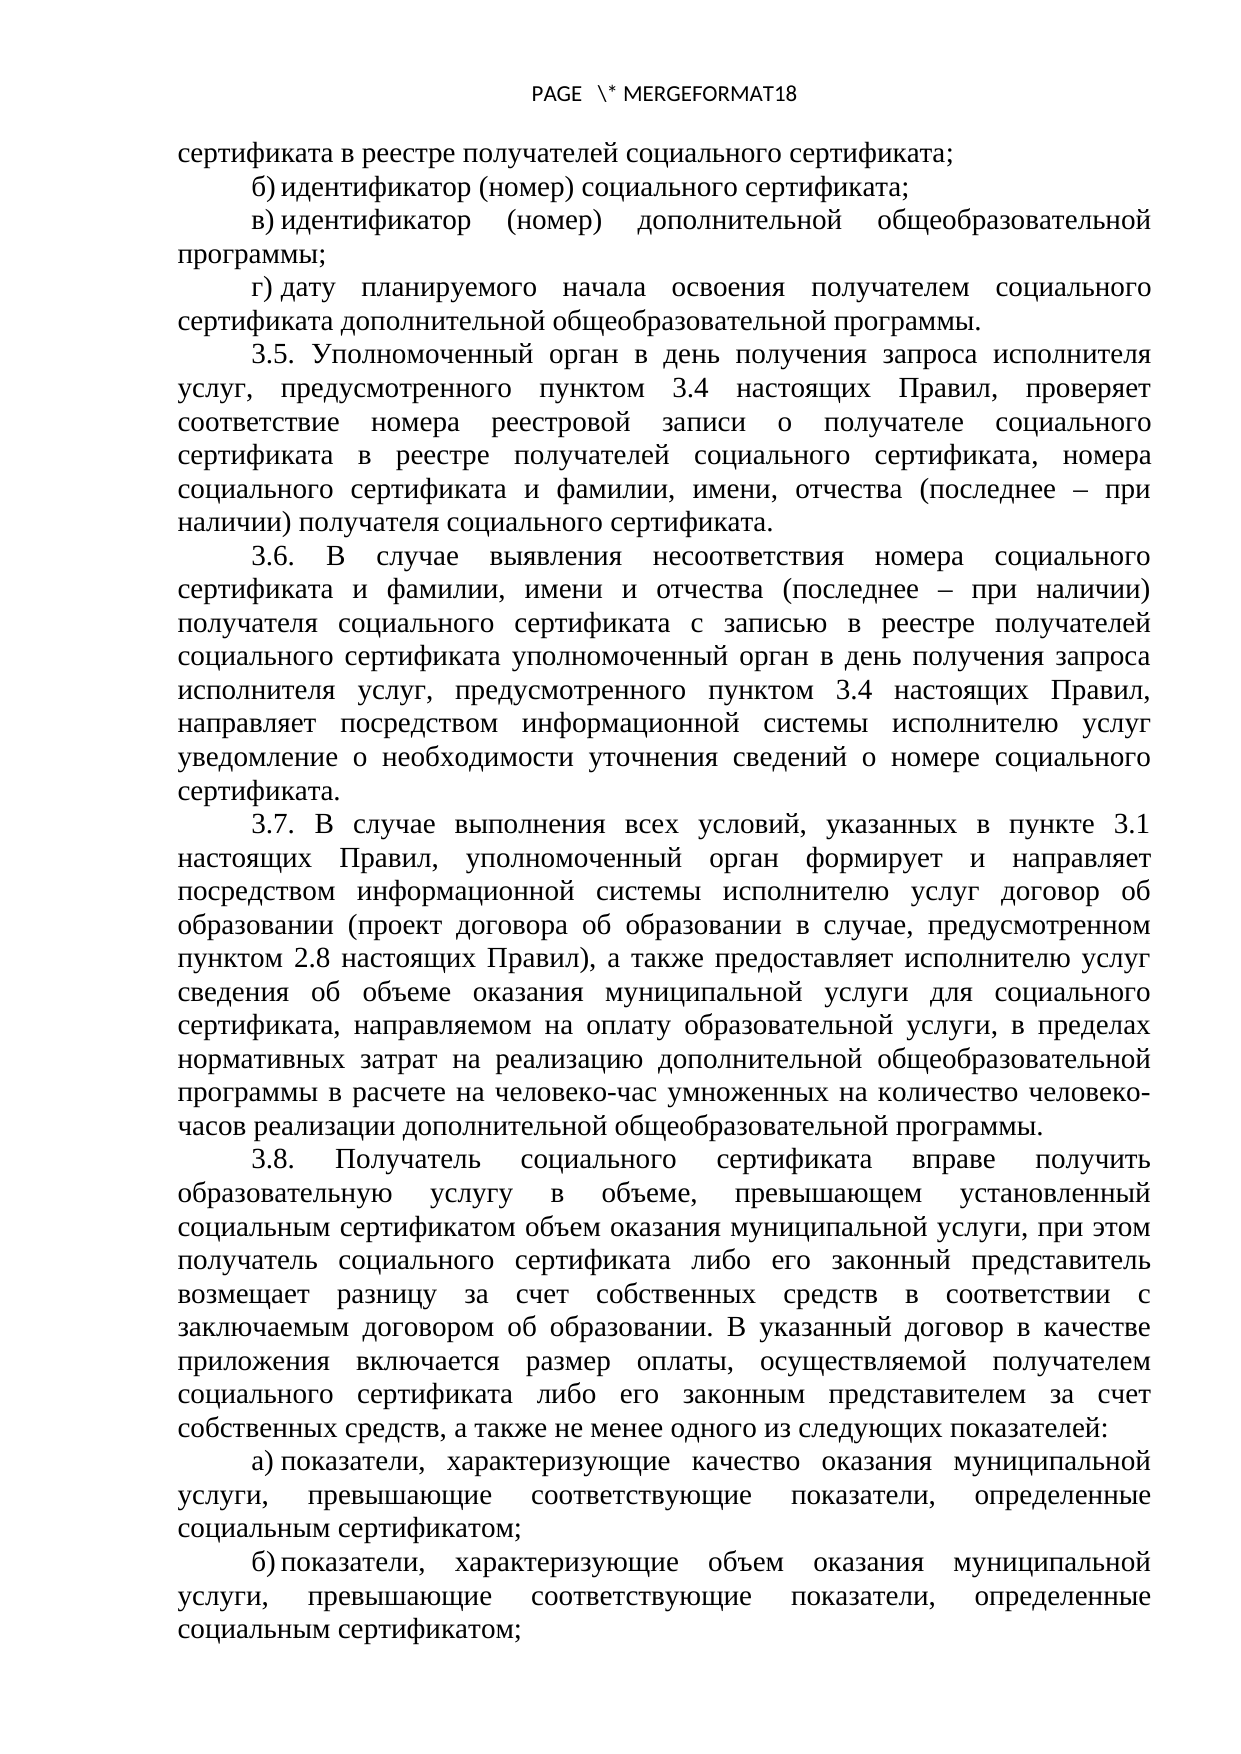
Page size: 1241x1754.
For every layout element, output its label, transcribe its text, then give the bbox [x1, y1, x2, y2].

list В случае выявления несоответствия номера социального сертификата и фамилии, имени и отчества (последнее – при наличии) получателя социального сертификата с записью в реестре получателей социального сертификата уполномоченный орган в день получения запроса исполнителя услуг, предусмотренного пунктом 3.4 настоящих Правил, направляет посредством информационной системы исполнителю услуг уведомление о необходимости уточнения сведений о номере социального сертификата. [177, 538, 1152, 806]
list Получатель социального сертификата вправе получить образовательную услугу в объеме, превышающем установленный социальным сертификатом объем оказания муниципальной услуги, при этом получатель социального сертификата либо его законный представитель возмещает разницу за счет собственных средств в соответствии с заключаемым договором об образовании. В указанный договор в качестве приложения включается размер оплаты, осуществляемой получателем социального сертификата либо его законным представителем за счет собственных средств, а также не менее одного из следующих показателей: [177, 1142, 1152, 1443]
list Уполномоченный орган в день получения запроса исполнителя услуг, предусмотренного пунктом 3.4 настоящих Правил, проверяет соответствие номера реестровой записи о получателе социального сертификата в реестре получателей социального сертификата, номера социального сертификата и фамилии, имени, отчества (последнее – при наличии) получателя социального сертификата. [177, 337, 1152, 538]
list показатели, характеризующие качество оказания муниципальной услуги, превышающие соответствующие показатели, определенные социальным сертификатом; [177, 1443, 1152, 1544]
list дату планируемого начала освоения получателем социального сертификата дополнительной общеобразовательной программы. [177, 269, 1152, 337]
list показатели, характеризующие объем оказания муниципальной услуги, превышающие соответствующие показатели, определенные социальным сертификатом; [177, 1544, 1152, 1645]
list идентификатор (номер) социального сертификата; [177, 169, 1152, 202]
list идентификатор (номер) дополнительной общеобразовательной программы; [177, 202, 1152, 269]
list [177, 135, 1152, 169]
list В случае выполнения всех условий, указанных в пункте 3.1 настоящих Правил, уполномоченный орган формирует и направляет посредством информационной системы исполнителю услуг договор об образовании (проект договора об образовании в случае, предусмотренном пунктом 2.8 настоящих Правил), а также предоставляет исполнителю услуг сведения об объеме оказания муниципальной услуги для социального сертификата, направляемом на оплату образовательной услуги, в пределах нормативных затрат на реализацию дополнительной общеобразовательной программы в расчете на человеко-час умноженных на количество человеко-часов реализации дополнительной общеобразовательной программы. [177, 806, 1152, 1142]
